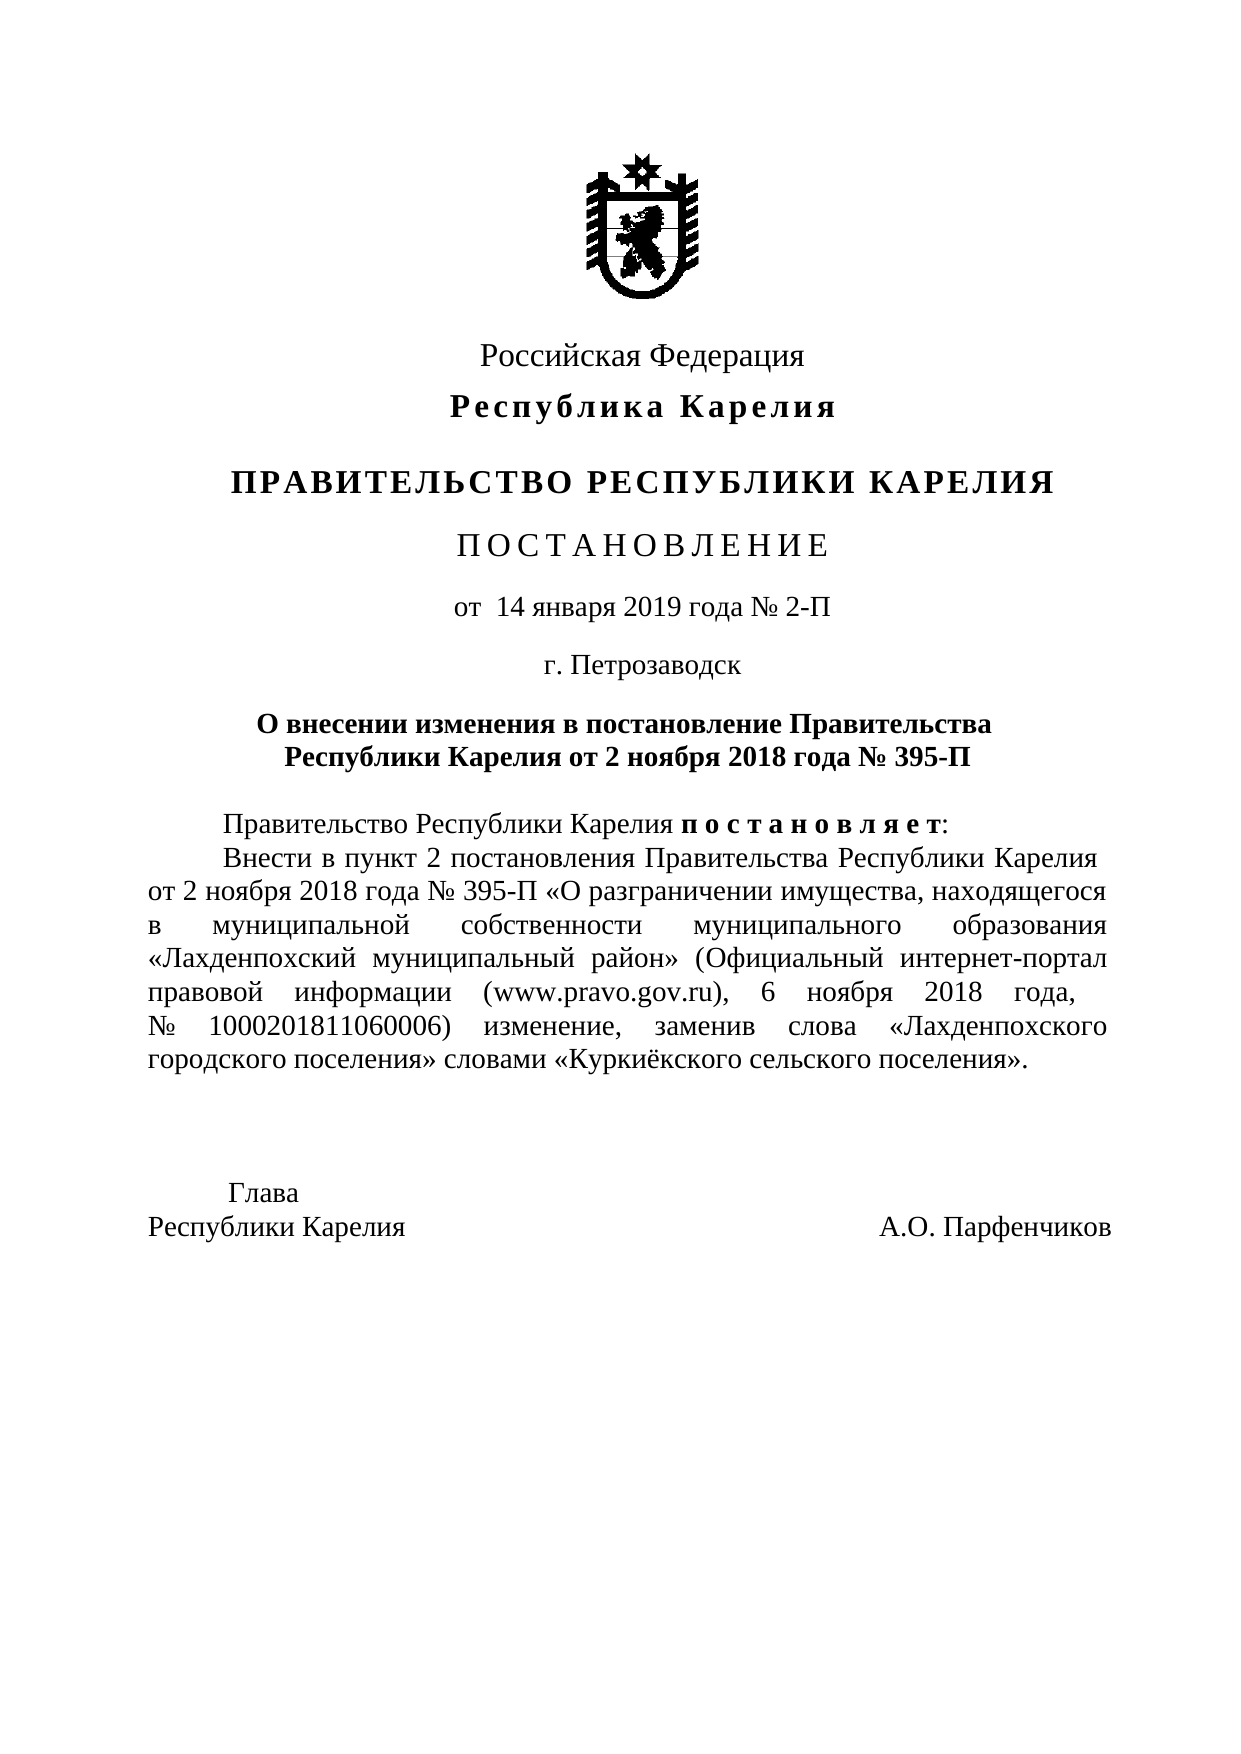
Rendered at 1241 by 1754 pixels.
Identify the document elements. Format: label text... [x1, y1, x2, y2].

subtitle ПОСТАНОВЛЕНИЕ [133, 525, 1152, 564]
picture [566, 141, 718, 323]
subtitle Российская Федерация [133, 335, 1152, 374]
text г. Петрозаводск [133, 647, 1152, 681]
text Внести в пункт 2 постановления Правительства Республики Карелия от 2 ноября 2018 года № 395-П «О разграничении имущества, находящегося в муниципальной собственности муниципального образования «Лахденпохский муниципальный район» (Официальный интернет-портал правовой информации (www.pravo.gov.ru), 6 ноября 2018 года, № 1000201811060006) изменение, заменив слова «Лахденпохского городского поселения» словами «Куркиёкского сельского поселения». [148, 840, 1107, 1075]
text Правительство Республики Карелия п о с т а н о в л я е т: [148, 806, 1107, 840]
subtitle ПРАВИТЕЛЬСТВО РЕСПУБЛИКИ КАРЕЛИЯ [133, 462, 1152, 500]
subtitle Республика Карелия [133, 386, 1152, 424]
text Республики Карелия А.О. Парфенчиков [148, 1209, 1152, 1242]
text Глава [148, 1175, 1152, 1209]
text от 14 января 2019 года № 2-П [133, 589, 1152, 622]
text О внесении изменения в постановление Правительства Республики Карелия от 2 ноября 2018 года № 395-П [148, 706, 1107, 773]
